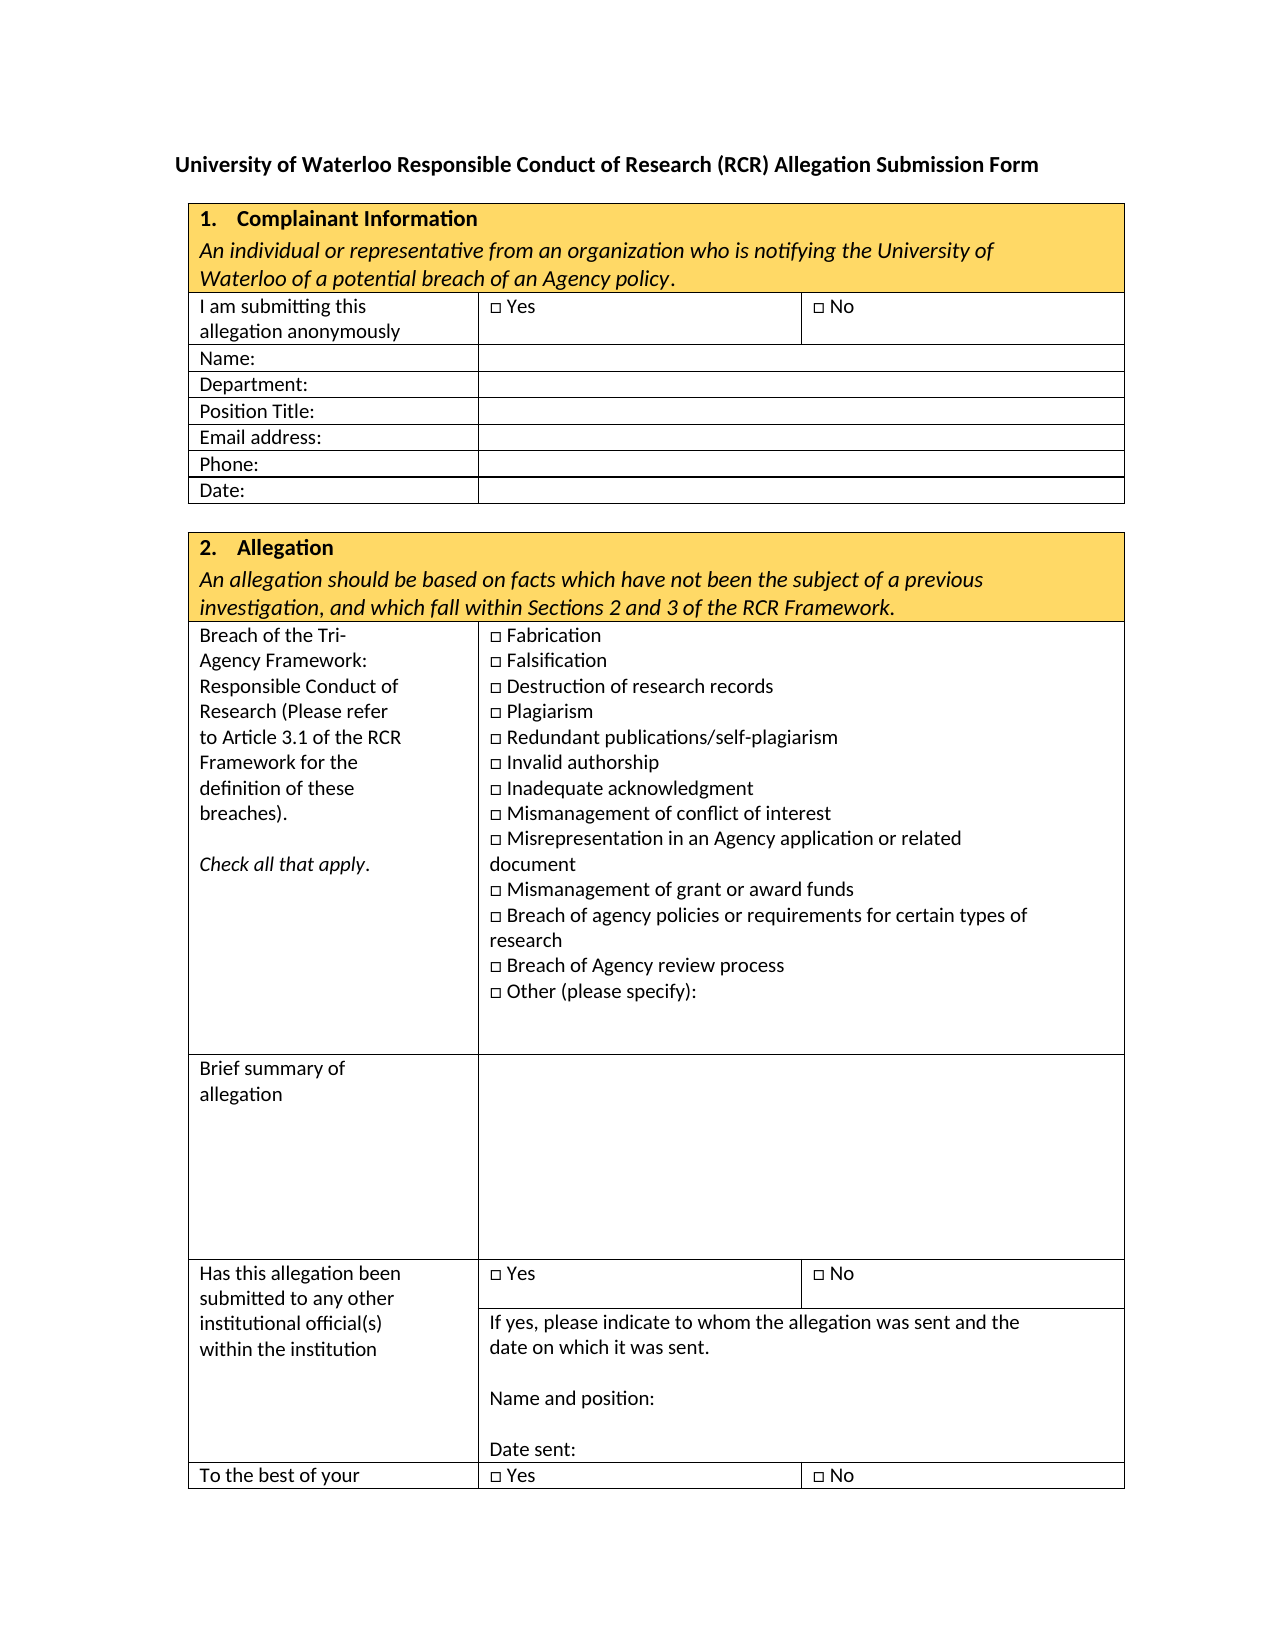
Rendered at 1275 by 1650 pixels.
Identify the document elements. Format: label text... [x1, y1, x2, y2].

table_cell Date: [189, 478, 478, 503]
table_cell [189, 1463, 478, 1488]
table_cell □ Yes [479, 1260, 801, 1308]
table_cell [479, 451, 1124, 476]
table_cell Department: [189, 372, 478, 397]
table_cell Position Title: [189, 398, 478, 423]
table_cell □ No [802, 293, 1124, 344]
table_cell □ Yes [479, 293, 801, 344]
table_cell □ No [802, 1260, 1124, 1308]
table_cell □ Yes [479, 1463, 801, 1488]
table_cell Phone: [189, 451, 478, 476]
table_cell I am submitting this allegation anonymously [189, 293, 478, 344]
table_header Complainant Information An individual or representative from an organization who is notifying the University of Waterloo of a potential breach of an Agency policy. [189, 204, 1124, 292]
table_cell Email address: [189, 425, 478, 450]
table_cell If yes, please indicate to whom the allegation was sent and the date on which it was sent. Name and position: Date sent: [479, 1309, 1124, 1462]
table_cell Has this allegation been submitted to any other institutional official(s) within the institution [189, 1260, 478, 1462]
table_cell [479, 372, 1124, 397]
table_header Allegation An allegation should be based on facts which have not been the subject of a previous investigation, and which fall within Sections 2 and 3 of the RCR Framework. [189, 533, 1124, 621]
table_cell □ Fabrication □ Falsification □ Destruction of research records □ Plagiarism □ Redundant publications/self-plagiarism □ Invalid authorship □ Inadequate acknowledgment □ Mismanagement of conflict of interest □ Misrepresentation in an Agency application or related document □ Mismanagement of grant or award funds □ Breach of agency policies or requirements for certain types of research □ Breach of Agency review process □ Other (please specify): [479, 622, 1124, 1054]
table_cell [479, 1055, 1124, 1259]
table_cell [479, 425, 1124, 450]
table_cell □ No [802, 1463, 1124, 1488]
table_cell [479, 478, 1124, 503]
text University of Waterloo Responsible Conduct of Research (RCR) Allegation Submission Form [150, 150, 1065, 178]
table_cell Breach of the Tri-Agency Framework: Responsible Conduct of Research (Please refer to Article 3.1 of the RCR Framework for the definition of these breaches). Check all that apply. [189, 622, 478, 1054]
table_cell [479, 345, 1124, 371]
table_cell Brief summary of allegation [189, 1055, 478, 1259]
table_cell Name: [189, 345, 478, 371]
table_cell [479, 398, 1124, 423]
